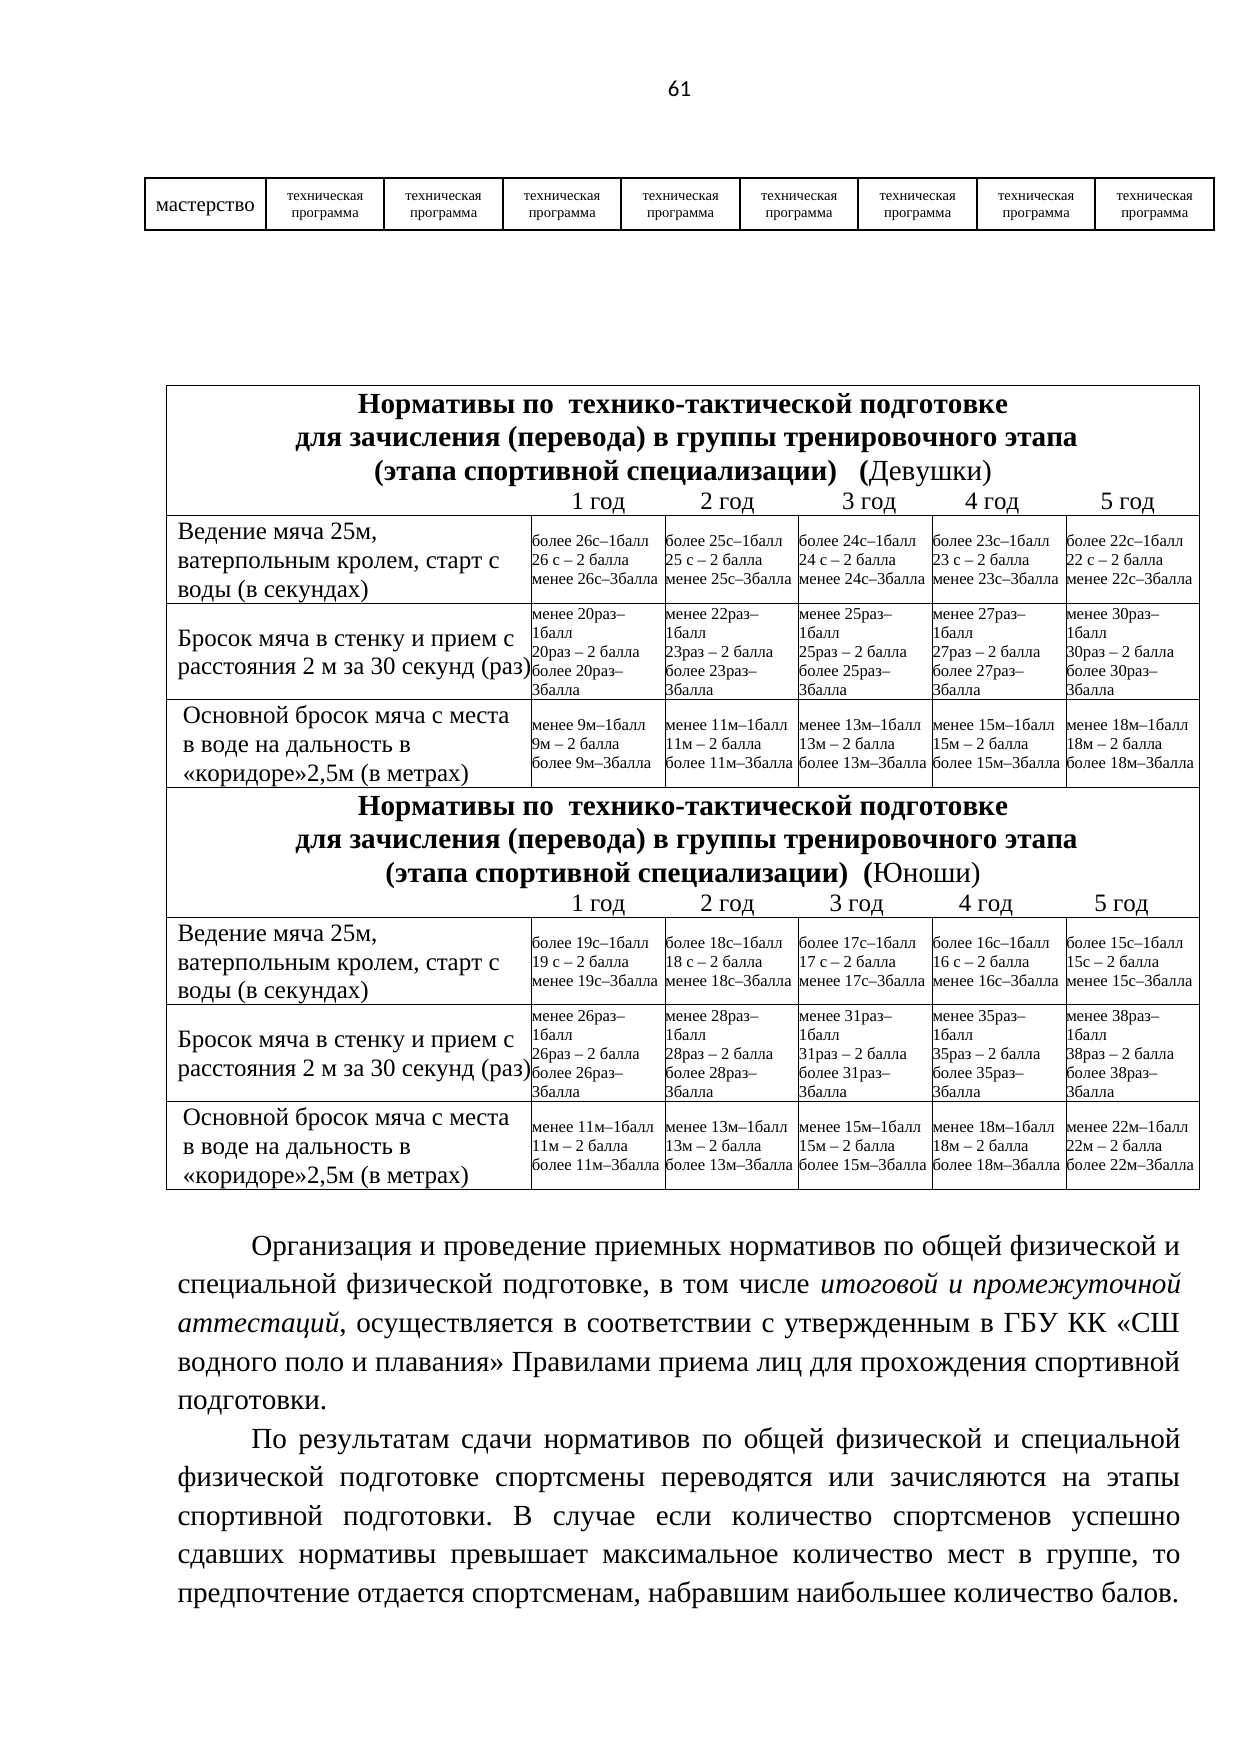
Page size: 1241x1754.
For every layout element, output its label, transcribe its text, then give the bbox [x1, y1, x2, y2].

table_cell менее 28раз–1балл 28раз – 2 балла более 28раз–3балла [666, 1005, 798, 1101]
table_cell более 24с–1балл 24 с – 2 балла менее 24с–3балла [799, 516, 932, 602]
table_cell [741, 179, 857, 228]
table_cell более 16с–1балл 16 с – 2 балла менее 16с–3балла [933, 918, 1066, 1004]
table_cell менее 22м–1балл 22м – 2 балла более 22м–3балла [1067, 1102, 1199, 1188]
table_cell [622, 179, 739, 228]
table_cell менее 13м–1балл 13м – 2 балла более 13м–3балла [799, 700, 932, 787]
table_cell более 26с–1балл 26 с – 2 балла менее 26с–3балла [532, 516, 665, 602]
table_cell менее 22раз–1балл 23раз – 2 балла более 23раз–3балла [666, 604, 798, 699]
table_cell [1096, 179, 1213, 228]
table_cell менее 13м–1балл 13м – 2 балла более 13м–3балла [666, 1102, 798, 1188]
list По результатам сдачи нормативов по общей физической и специальной физической подготовке спортсмены переводятся или зачисляются на этапы спортивной подготовки. В случае если количество спортсменов успешно сдавших нормативы превышает максимальное количество мест в группе, то предпочтение отдается спортсменам, набравшим наибольшее количество балов. [177, 1421, 1181, 1608]
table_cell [267, 179, 383, 228]
table_cell Нормативы по технико-тактической подготовке для зачисления (перевода) в группы тренировочного этапа (этапа спортивной специализации) (Юноши) 1 год 2 год 3 год 4 год 5 год [167, 788, 1199, 917]
table_cell менее 18м–1балл 18м – 2 балла более 18м–3балла [933, 1102, 1066, 1188]
table_cell менее 25раз–1балл 25раз – 2 балла более 25раз–3балла [799, 604, 932, 699]
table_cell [385, 179, 502, 228]
table_header Нормативы по технико-тактической подготовке для зачисления (перевода) в группы тренировочного этапа (этапа спортивной специализации) (Девушки) 1 год 2 год 3 год 4 год 5 год [167, 386, 1199, 515]
table_cell менее 11м–1балл 11м – 2 балла более 11м–3балла [532, 1102, 665, 1188]
table_cell Бросок мяча в стенку и прием с расстояния 2 м за 30 секунд (раз) [167, 604, 531, 699]
table_cell менее 35раз–1балл 35раз – 2 балла более 35раз–3балла [933, 1005, 1066, 1101]
table_cell более 19с–1балл 19 с – 2 балла менее 19с–3балла [532, 918, 665, 1004]
table_cell менее 15м–1балл 15м – 2 балла более 15м–3балла [933, 700, 1066, 787]
table_cell менее 38раз–1балл 38раз – 2 балла более 38раз–3балла [1067, 1005, 1199, 1101]
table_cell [859, 179, 976, 228]
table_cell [978, 179, 1094, 228]
list Организация и проведение приемных нормативов по общей физической и специальной физической подготовке, в том числе итоговой и промежуточной аттестаций, осуществляется в соответствии с утвержденным в ГБУ КК «СШ водного поло и плавания» Правилами приема лиц для прохождения спортивной подготовки. [177, 1228, 1181, 1416]
table_cell Ведение мяча 25м, ватерпольным кролем, старт с воды (в секундах) [167, 918, 531, 1004]
table_cell менее 15м–1балл 15м – 2 балла более 15м–3балла [799, 1102, 932, 1188]
table_cell более 22с–1балл 22 с – 2 балла менее 22с–3балла [1067, 516, 1199, 602]
table_cell менее 20раз–1балл 20раз – 2 балла более 20раз–3балла [532, 604, 665, 699]
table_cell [146, 179, 265, 228]
table_cell Ведение мяча 25м, ватерпольным кролем, старт с воды (в секундах) [167, 516, 531, 602]
table_cell менее 27раз–1балл 27раз – 2 балла более 27раз–3балла [933, 604, 1066, 699]
table_cell менее 31раз–1балл 31раз – 2 балла более 31раз–3балла [799, 1005, 932, 1101]
table_cell Бросок мяча в стенку и прием с расстояния 2 м за 30 секунд (раз) [167, 1005, 531, 1101]
table_cell менее 26раз–1балл 26раз – 2 балла более 26раз–3балла [532, 1005, 665, 1101]
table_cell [504, 179, 620, 228]
table_cell более 18с–1балл 18 с – 2 балла менее 18с–3балла [666, 918, 798, 1004]
table_cell более 15с–1балл 15с – 2 балла менее 15с–3балла [1067, 918, 1199, 1004]
table_cell менее 9м–1балл 9м – 2 балла более 9м–3балла [532, 700, 665, 787]
table_cell более 23с–1балл 23 с – 2 балла менее 23с–3балла [933, 516, 1066, 602]
table_cell менее 18м–1балл 18м – 2 балла более 18м–3балла [1067, 700, 1199, 787]
table_cell более 25с–1балл 25 с – 2 балла менее 25с–3балла [666, 516, 798, 602]
table_cell более 17с–1балл 17 с – 2 балла менее 17с–3балла [799, 918, 932, 1004]
table_cell менее 30раз–1балл 30раз – 2 балла более 30раз–3балла [1067, 604, 1199, 699]
table_cell менее 11м–1балл 11м – 2 балла более 11м–3балла [666, 700, 798, 787]
table_cell Основной бросок мяча с места в воде на дальность в «коридоре»2,5м (в метрах) [167, 1102, 531, 1188]
table_cell Основной бросок мяча с места в воде на дальность в «коридоре»2,5м (в метрах) [167, 700, 531, 787]
